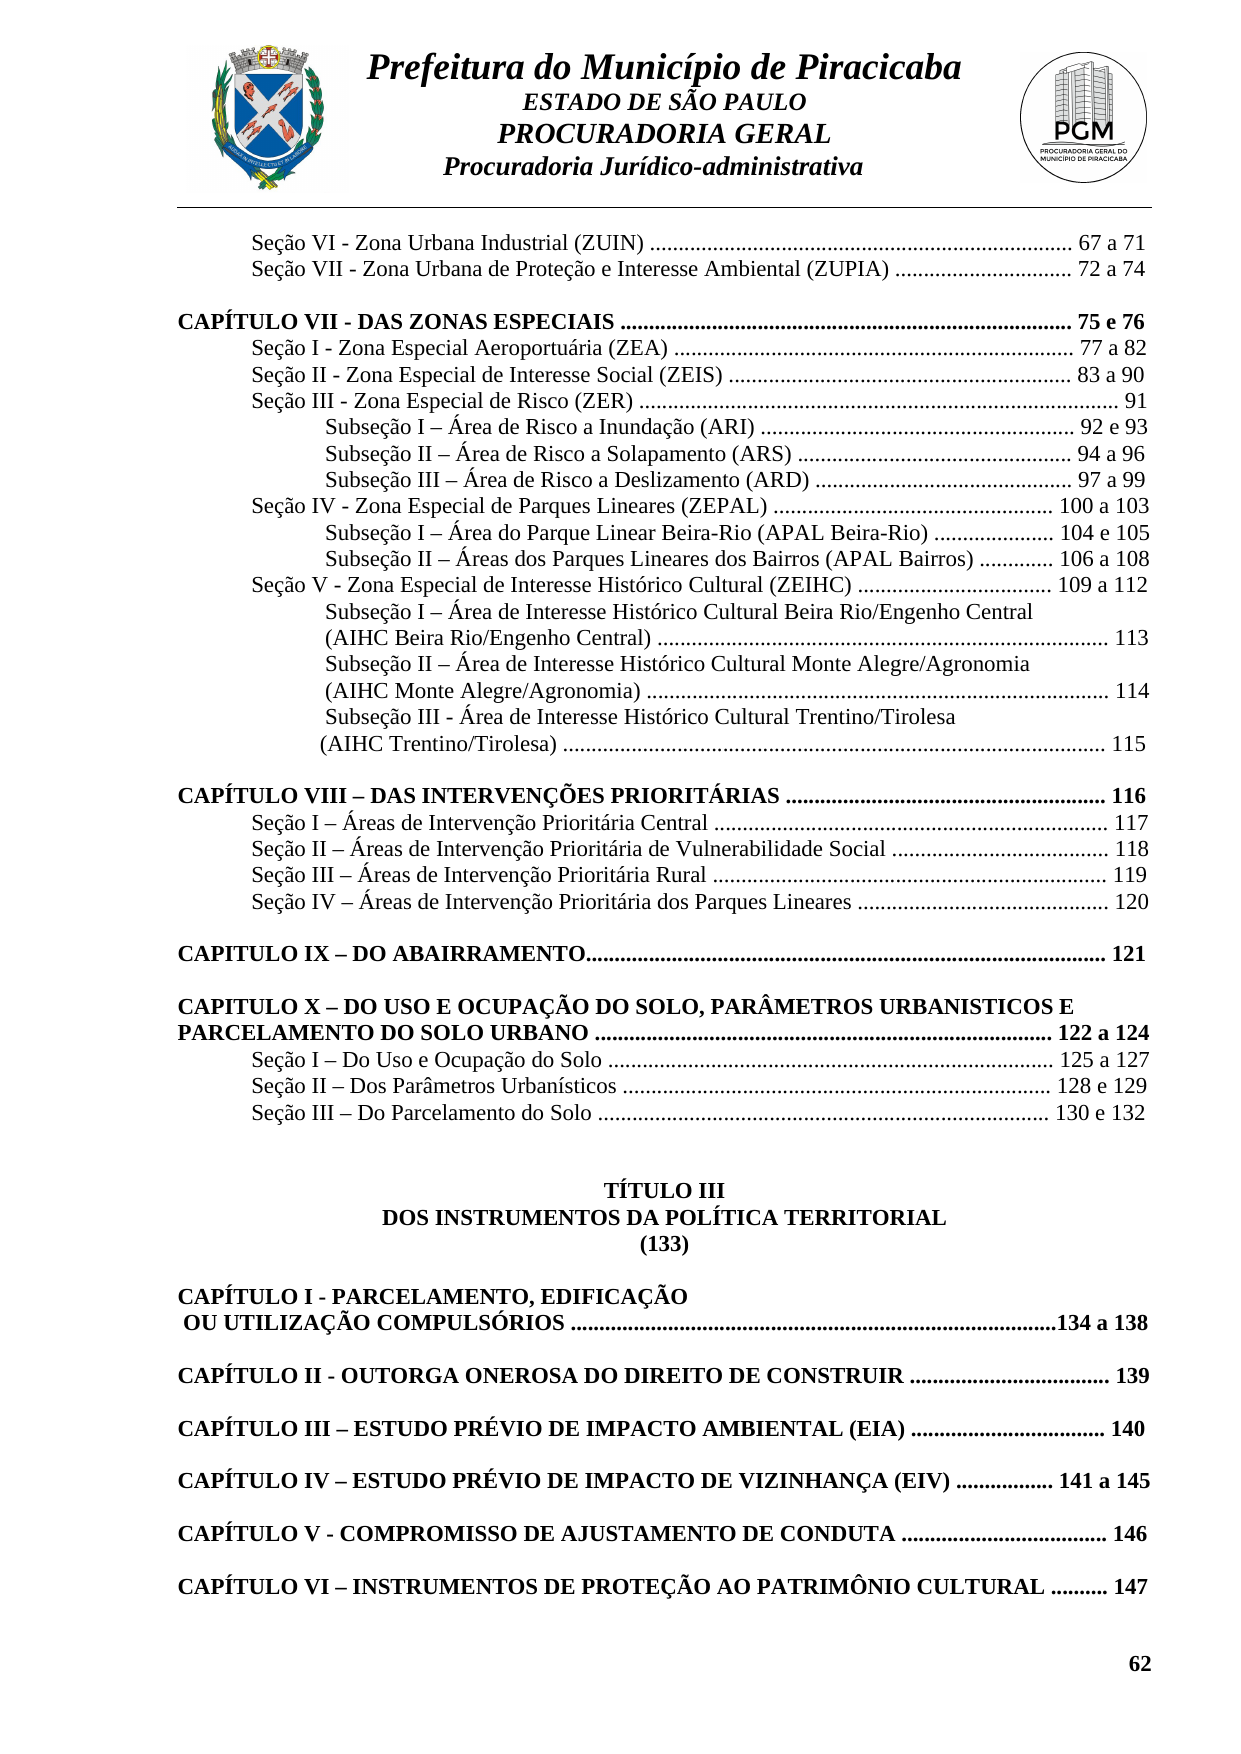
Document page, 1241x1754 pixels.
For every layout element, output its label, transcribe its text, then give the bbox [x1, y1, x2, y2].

text CAPÍTULO IV – ESTUDO PRÉVIO DE IMPACTO DE VIZINHANÇA (EIV) ................. 141 a 145 [177, 1467, 1152, 1494]
text CAPÍTULO III – ESTUDO PRÉVIO DE IMPACTO AMBIENTAL (EIA) .................................. 140 [177, 1415, 1152, 1441]
text CAPITULO IX – DO ABAIRRAMENTO........................................................................................... 121 [177, 940, 1152, 967]
text Seção IV – Áreas de Intervenção Prioritária dos Parques Lineares ............................................ 120 [177, 888, 1152, 914]
picture [1020, 52, 1147, 183]
text CAPÍTULO VI – INSTRUMENTOS DE PROTEÇÃO AO PATRIMÔNIO CULTURAL .......... 147 [177, 1573, 1152, 1599]
text TÍTULO III [177, 1178, 1152, 1204]
text Seção I - Zona Especial Aeroportuária (ZEA) ...................................................................... 77 a 82 [177, 334, 1152, 361]
text (AIHC Beira Rio/Engenho Central) ............................................................................... 113 [325, 624, 1152, 651]
text DOS INSTRUMENTOS DA POLÍTICA TERRITORIAL [177, 1204, 1152, 1230]
text Subseção III – Área de Risco a Deslizamento (ARD) ............................................. 97 a 99 [177, 466, 1152, 492]
text Seção II - Zona Especial de Interesse Social (ZEIS) ............................................................ 83 a 90 [177, 361, 1152, 387]
text Seção II – Dos Parâmetros Urbanísticos ........................................................................... 128 e 129 [177, 1072, 1152, 1098]
text Seção III – Áreas de Intervenção Prioritária Rural ..................................................................... 119 [177, 861, 1152, 888]
text Seção II – Áreas de Intervenção Prioritária de Vulnerabilidade Social ...................................... 118 [177, 835, 1152, 861]
text Seção IV - Zona Especial de Parques Lineares (ZEPAL) ................................................. 100 a 103 [177, 492, 1152, 519]
text Seção VII - Zona Urbana de Proteção e Interesse Ambiental (ZUPIA) ............................... 72 a 74 [251, 255, 1152, 282]
text Seção V - Zona Especial de Interesse Histórico Cultural (ZEIHC) .................................. 109 a 112 [177, 571, 1152, 598]
text (AIHC Monte Alegre/Agronomia) ................................................................................. 114 [251, 677, 1152, 703]
text (AIHC Trentino/Tirolesa) ............................................................................................... 115 [251, 729, 1152, 756]
text (133) [177, 1230, 1152, 1257]
text Subseção III - Área de Interesse Histórico Cultural Trentino/Tirolesa [251, 703, 1152, 729]
text Subseção I – Área de Risco a Inundação (ARI) ....................................................... 92 e 93 [177, 413, 1152, 440]
picture [186, 45, 349, 193]
text Seção III - Zona Especial de Risco (ZER) .................................................................................... 91 [251, 387, 1152, 413]
text Seção VI - Zona Urbana Industrial (ZUIN) .......................................................................... 67 a 71 [251, 229, 1152, 255]
text Subseção II – Área de Risco a Solapamento (ARS) ................................................ 94 a 96 [177, 440, 1152, 466]
text CAPITULO X – DO USO E OCUPAÇÃO DO SOLO, PARÂMETROS URBANISTICOS E PARCELAMENTO DO SOLO URBANO ................................................................................ 122 a 124 [177, 993, 1152, 1046]
text Subseção II – Área de Interesse Histórico Cultural Monte Alegre/Agronomia [251, 651, 1152, 677]
text Seção III – Do Parcelamento do Solo ............................................................................... 130 e 132 [177, 1098, 1152, 1125]
text Seção I – Do Uso e Ocupação do Solo .............................................................................. 125 a 127 [177, 1046, 1152, 1072]
text CAPÍTULO I - PARCELAMENTO, EDIFICAÇÃO [177, 1283, 1152, 1309]
text CAPÍTULO VIII – DAS INTERVENÇÕES PRIORITÁRIAS ........................................................ 116 [177, 782, 1152, 809]
text Seção I – Áreas de Intervenção Prioritária Central ..................................................................... 117 [177, 809, 1152, 835]
text OU UTILIZAÇÃO COMPULSÓRIOS .....................................................................................134 a 138 [177, 1309, 1152, 1336]
text CAPÍTULO VII - DAS ZONAS ESPECIAIS ............................................................................... 75 e 76 [177, 308, 1152, 334]
text CAPÍTULO II - OUTORGA ONEROSA DO DIREITO DE CONSTRUIR ................................... 139 [177, 1362, 1152, 1388]
text Subseção I – Área de Interesse Histórico Cultural Beira Rio/Engenho Central [251, 598, 1152, 624]
text CAPÍTULO V - COMPROMISSO DE AJUSTAMENTO DE CONDUTA .................................... 146 [177, 1520, 1152, 1547]
